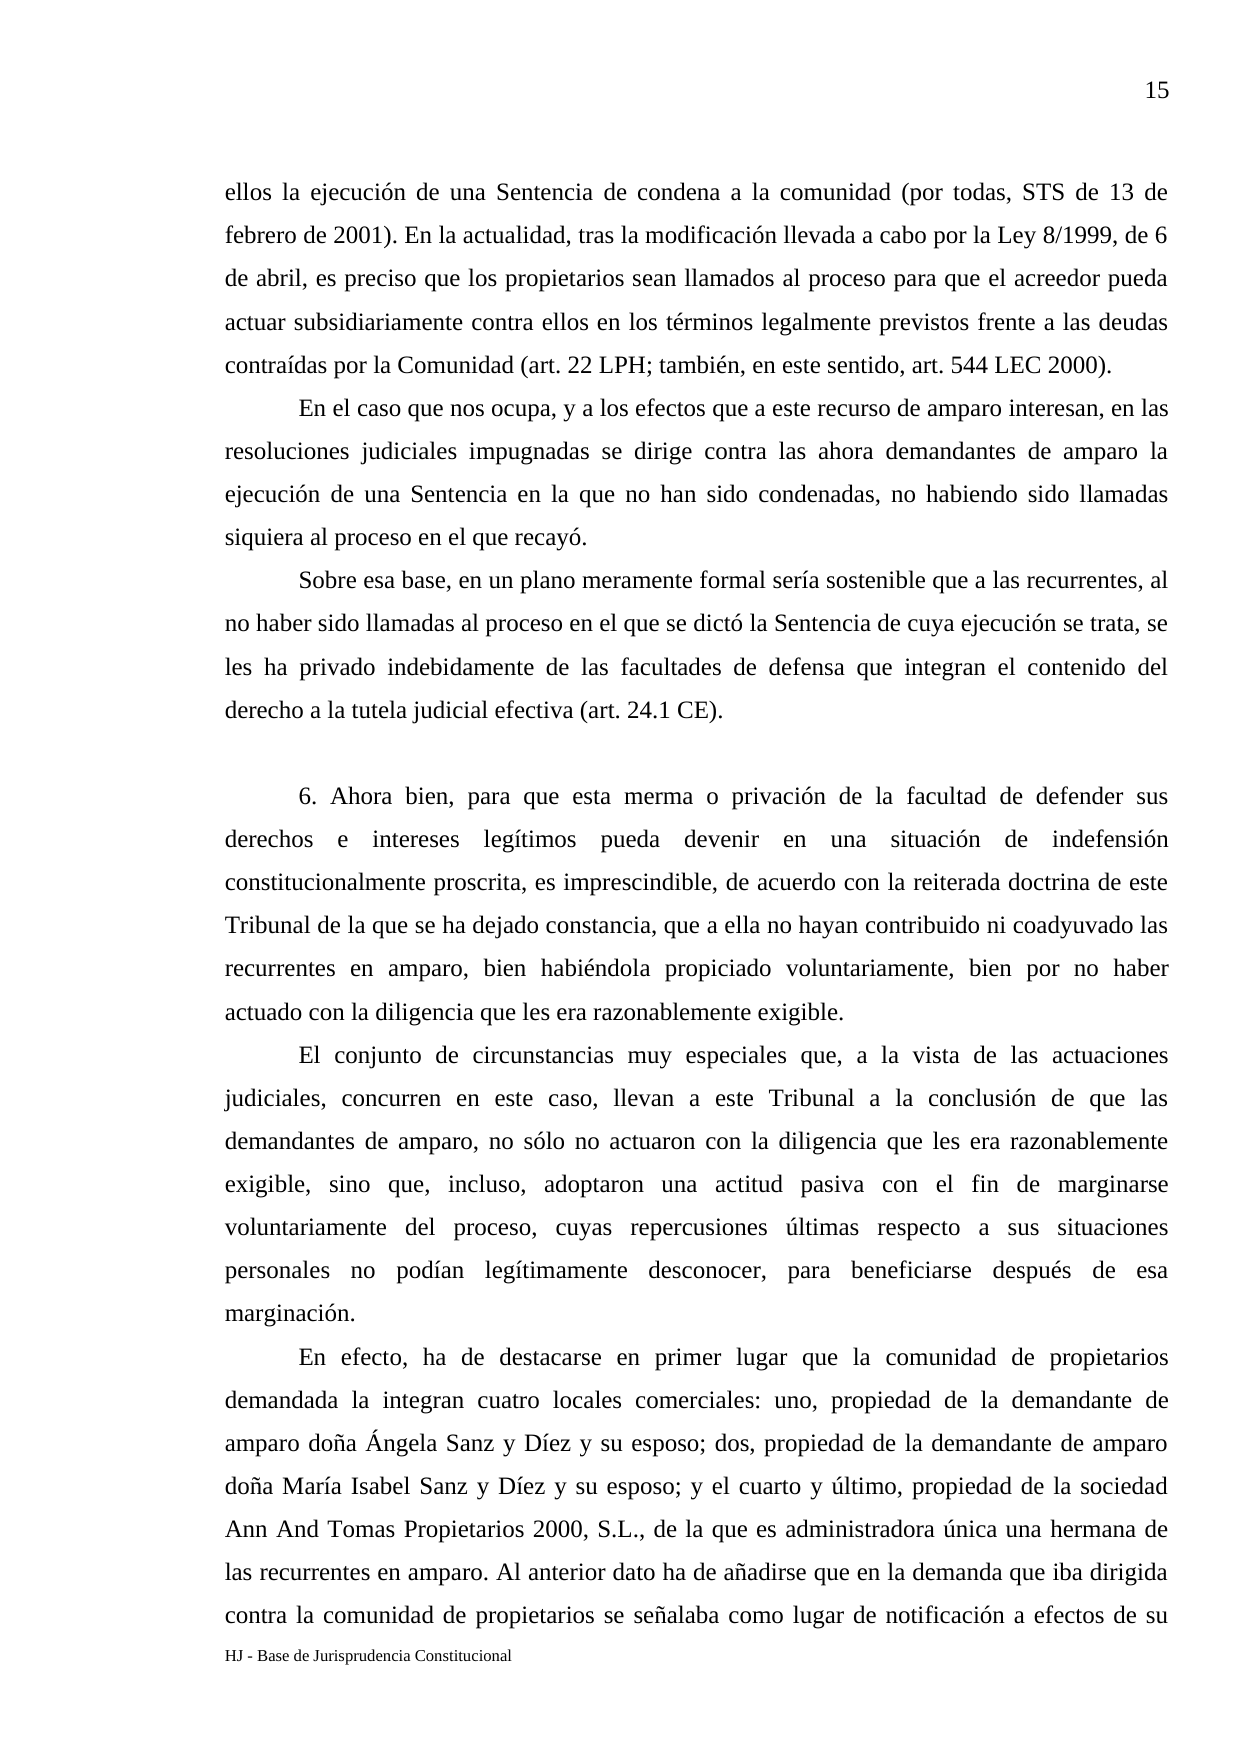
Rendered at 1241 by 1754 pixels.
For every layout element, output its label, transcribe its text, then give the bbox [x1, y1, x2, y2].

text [224, 1342, 1169, 1629]
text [224, 177, 1169, 378]
text Sobre esa base, en un plano meramente formal sería sostenible que a las recurrentes, al no haber sido llamadas al proceso en el que se dictó la Sentencia de cuya ejecución se trata, se les ha privado indebidamente de las facultades de defensa que integran el contenido del derecho a la tutela judicial efectiva (art. 24.1 CE). [224, 565, 1169, 723]
text 6. Ahora bien, para que esta merma o privación de la facultad de defender sus derechos e intereses legítimos pueda devenir en una situación de indefensión constitucionalmente proscrita, es imprescindible, de acuerdo con la reiterada doctrina de este Tribunal de la que se ha dejado constancia, que a ella no hayan contribuido ni coadyuvado las recurrentes en amparo, bien habiéndola propiciado voluntariamente, bien por no haber actuado con la diligencia que les era razonablemente exigible. [224, 781, 1169, 1025]
text En el caso que nos ocupa, y a los efectos que a este recurso de amparo interesan, en las resoluciones judiciales impugnadas se dirige contra las ahora demandantes de amparo la ejecución de una Sentencia en la que no han sido condenadas, no habiendo sido llamadas siquiera al proceso en el que recayó. [224, 393, 1169, 551]
text El conjunto de circunstancias muy especiales que, a la vista de las actuaciones judiciales, concurren en este caso, llevan a este Tribunal a la conclusión de que las demandantes de amparo, no sólo no actuaron con la diligencia que les era razonablemente exigible, sino que, incluso, adoptaron una actitud pasiva con el fin de marginarse voluntariamente del proceso, cuyas repercusiones últimas respecto a sus situaciones personales no podían legítimamente desconocer, para beneficiarse después de esa marginación. [224, 1040, 1169, 1327]
